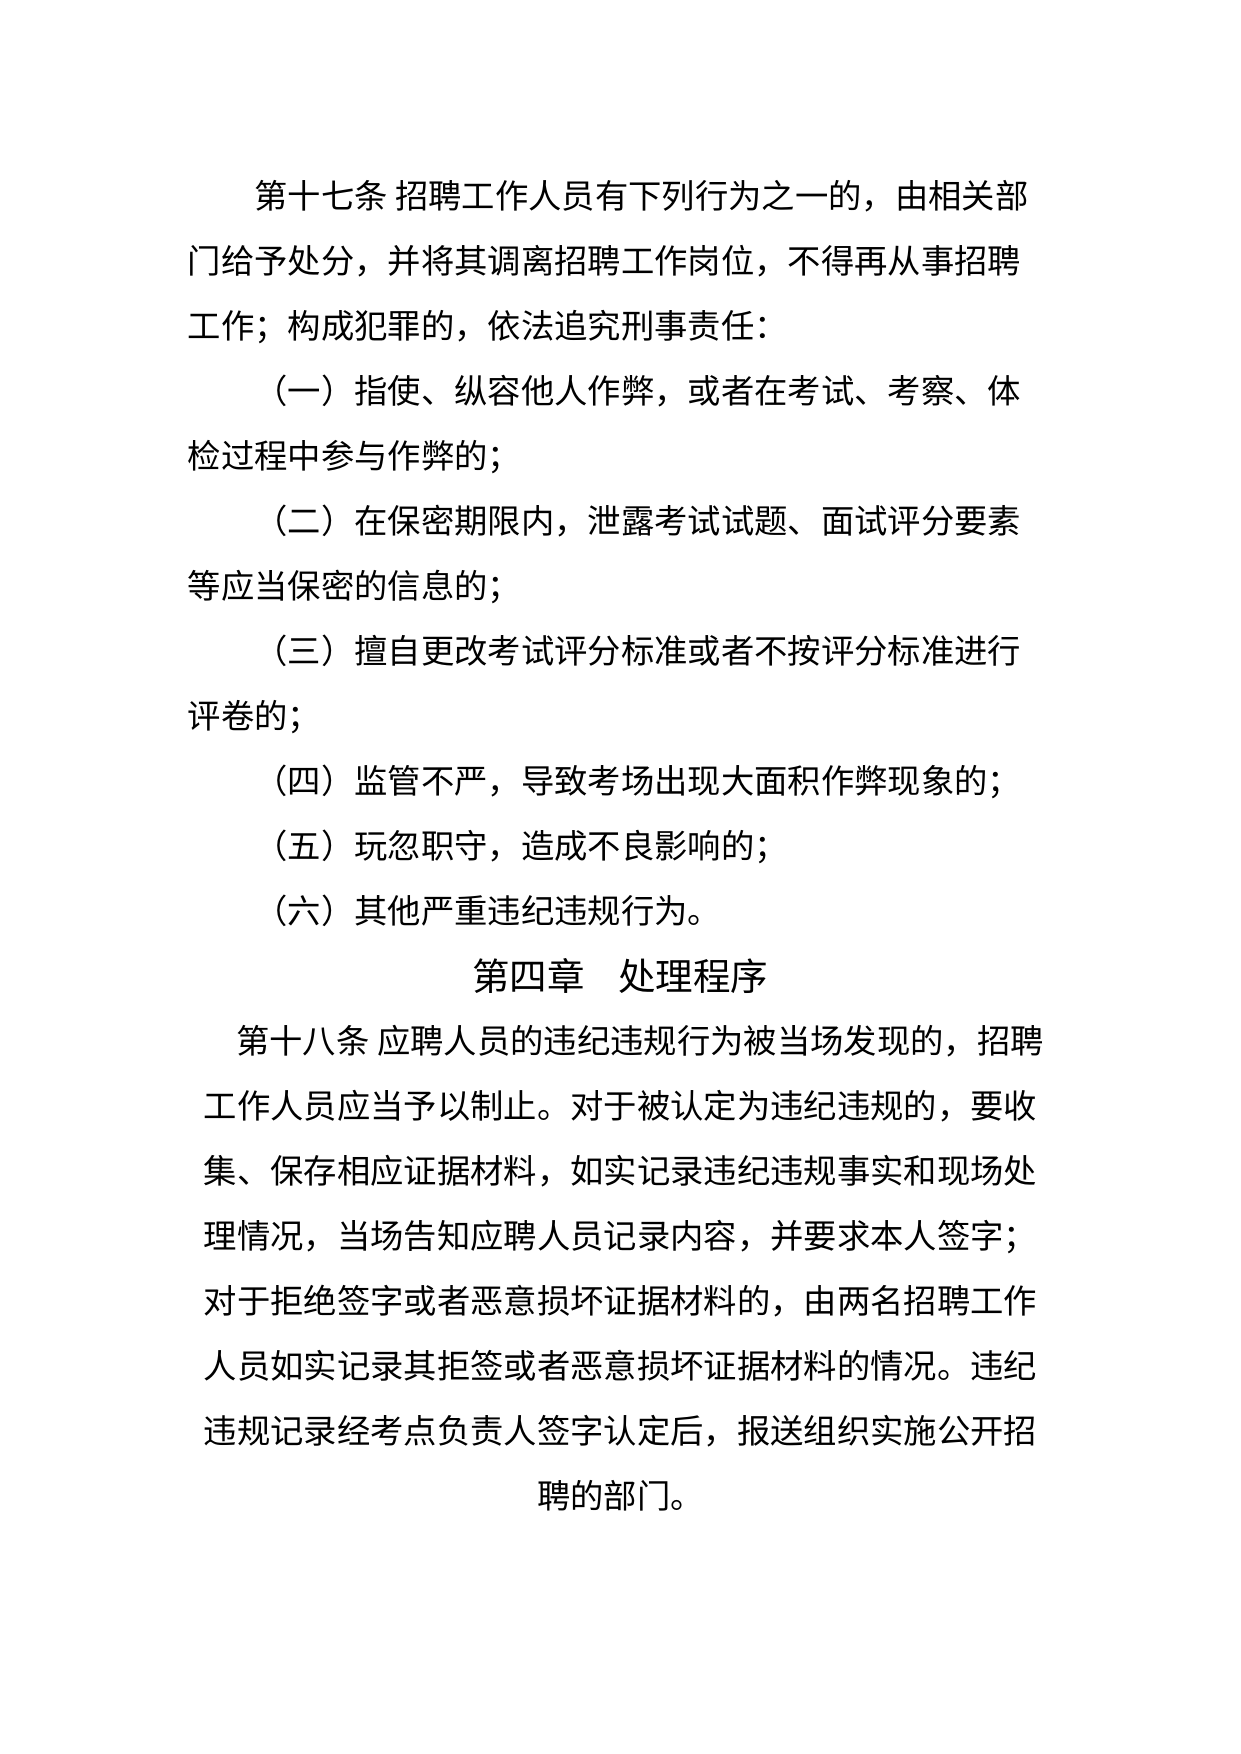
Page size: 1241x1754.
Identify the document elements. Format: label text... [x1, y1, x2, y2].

text 第十八条 应聘人员的违纪违规行为被当场发现的，招聘工作人员应当予以制止。对于被认定为违纪违规的，要收集、保存相应证据材料，如实记录违纪违规事实和现场处理情况，当场告知应聘人员记录内容，并要求本人签字；对于拒绝签字或者恶意损坏证据材料的，由两名招聘工作人员如实记录其拒签或者恶意损坏证据材料的情况。违纪违规记录经考点负责人签字认定后，报送组织实施公开招聘的部门。 [187, 1007, 1053, 1527]
text （三）擅自更改考试评分标准或者不按评分标准进行评卷的； [187, 617, 1053, 747]
text 第十七条 招聘工作人员有下列行为之一的，由相关部门给予处分，并将其调离招聘工作岗位，不得再从事招聘工作；构成犯罪的，依法追究刑事责任： [187, 162, 1053, 357]
text （六）其他严重违纪违规行为。 [187, 877, 1053, 942]
text （二）在保密期限内，泄露考试试题、面试评分要素等应当保密的信息的； [187, 487, 1053, 617]
text （五）玩忽职守，造成不良影响的； [187, 812, 1053, 877]
text （四）监管不严，导致考场出现大面积作弊现象的； [187, 747, 1053, 812]
text 第四章 处理程序 [187, 942, 1053, 1007]
text （一）指使、纵容他人作弊，或者在考试、考察、体检过程中参与作弊的； [187, 357, 1053, 487]
